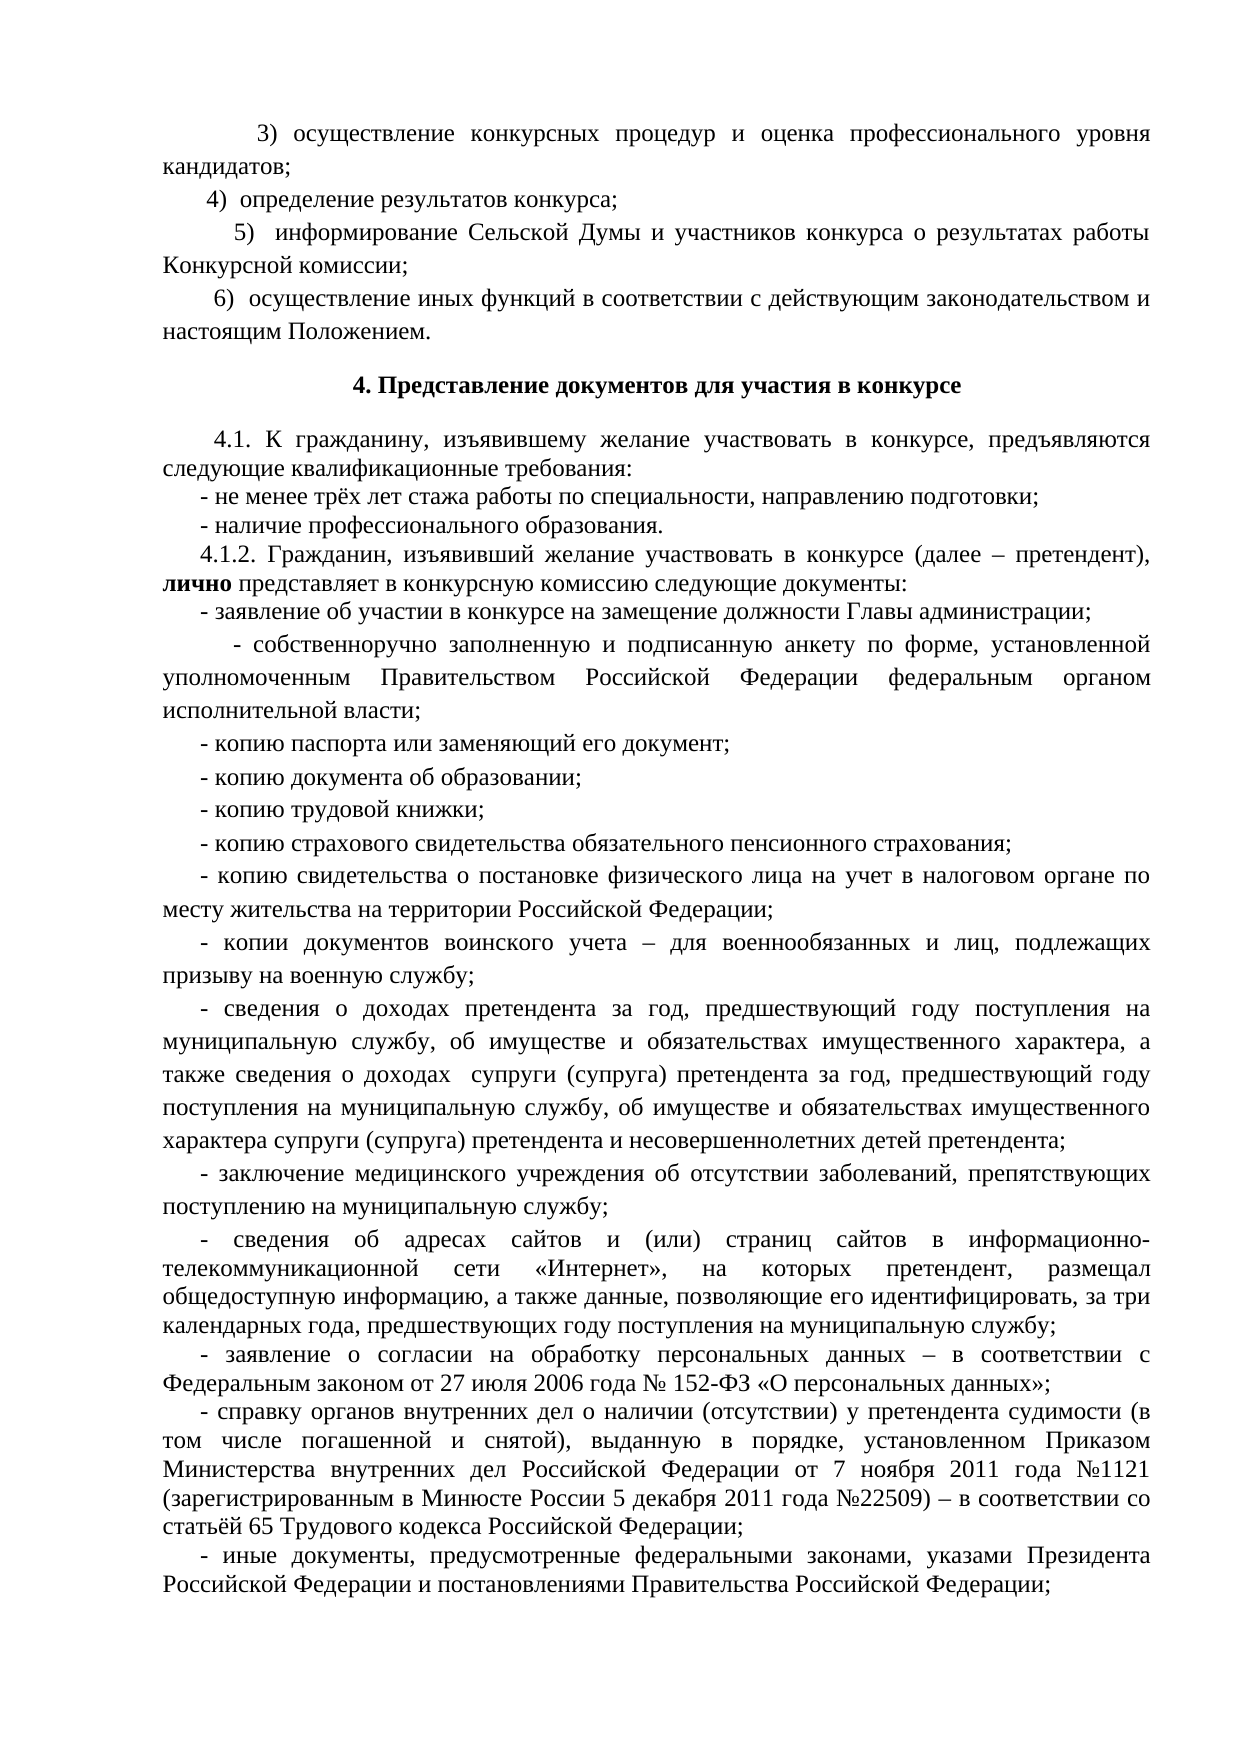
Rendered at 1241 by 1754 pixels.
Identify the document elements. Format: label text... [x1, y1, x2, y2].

text - заключение медицинского учреждения об отсутствии заболеваний, препятствующих поступлению на муниципальную службу; [162, 1158, 1152, 1219]
text - копию свидетельства о постановке физического лица на учет в налоговом органе по месту жительства на территории Российской Федерации; [162, 861, 1152, 922]
text - копию паспорта или заменяющий его документ; [162, 728, 1152, 757]
text 6) осуществление иных функций в соответствии с действующим законодательством и настоящим Положением. [162, 283, 1152, 345]
text 4) определение результатов конкурса; [162, 184, 1152, 213]
text - сведения о доходах претендента за год, предшествующий году поступления на муниципальную службу, об имуществе и обязательствах имущественного характера, а также сведения о доходах супруги (супруга) претендента за год, предшествующий году поступления на муниципальную службу, об имуществе и обязательствах имущественного характера супруги (супруга) претендента и несовершеннолетних детей претендента; [162, 993, 1152, 1153]
list - справку органов внутренних дел о наличии (отсутствии) у претендента судимости (в том числе погашенной и снятой), выданную в порядке, установленном Приказом Министерства внутренних дел Российской Федерации от 7 ноября 2011 года №1121 (зарегистрированным в Минюсте России 5 декабря 2011 года №22509) – в соответствии со статьёй 65 Трудового кодекса Российской Федерации; [162, 1396, 1152, 1540]
list - иные документы, предусмотренные федеральными законами, указами Президента Российской Федерации и постановлениями Правительства Российской Федерации; [162, 1540, 1152, 1598]
text - заявление об участии в конкурсе на замещение должности Главы администрации; [162, 596, 1152, 625]
text - копию документа об образовании; [162, 762, 1152, 790]
text 4.1.2. Гражданин, изъявивший желание участвовать в конкурсе (далее – претендент), лично представляет в конкурсную комиссию следующие документы: [162, 539, 1152, 596]
text - наличие профессионального образования. [162, 510, 1152, 539]
text 5) информирование Сельской Думы и участников конкурса о результатах работы Конкурсной комиссии; [162, 217, 1152, 279]
text - копии документов воинского учета – для военнообязанных и лиц, подлежащих призыву на военную службу; [162, 927, 1152, 988]
text 4. Представление документов для участия в конкурсе [162, 370, 1152, 399]
list - сведения об адресах сайтов и (или) страниц сайтов в информационно-телекоммуникационной сети «Интернет», на которых претендент, размещал общедоступную информацию, а также данные, позволяющие его идентифицировать, за три календарных года, предшествующих году поступления на муниципальную службу; [162, 1224, 1152, 1339]
text 3) осуществление конкурсных процедур и оценка профессионального уровня кандидатов; [162, 118, 1152, 180]
list - заявление о согласии на обработку персональных данных – в соответствии с Федеральным законом от 27 июля 2006 года № 152-ФЗ «О персональных данных»; [162, 1339, 1152, 1396]
text 4.1. К гражданину, изъявившему желание участвовать в конкурсе, предъявляются следующие квалификационные требования: [162, 424, 1152, 481]
text - собственноручно заполненную и подписанную анкету по форме, установленной уполномоченным Правительством Российской Федерации федеральным органом исполнительной власти; [162, 629, 1152, 724]
text - копию страхового свидетельства обязательного пенсионного страхования; [162, 828, 1152, 856]
text - не менее трёх лет стажа работы по специальности, направлению подготовки; [162, 481, 1152, 510]
text - копию трудовой книжки; [162, 794, 1152, 823]
